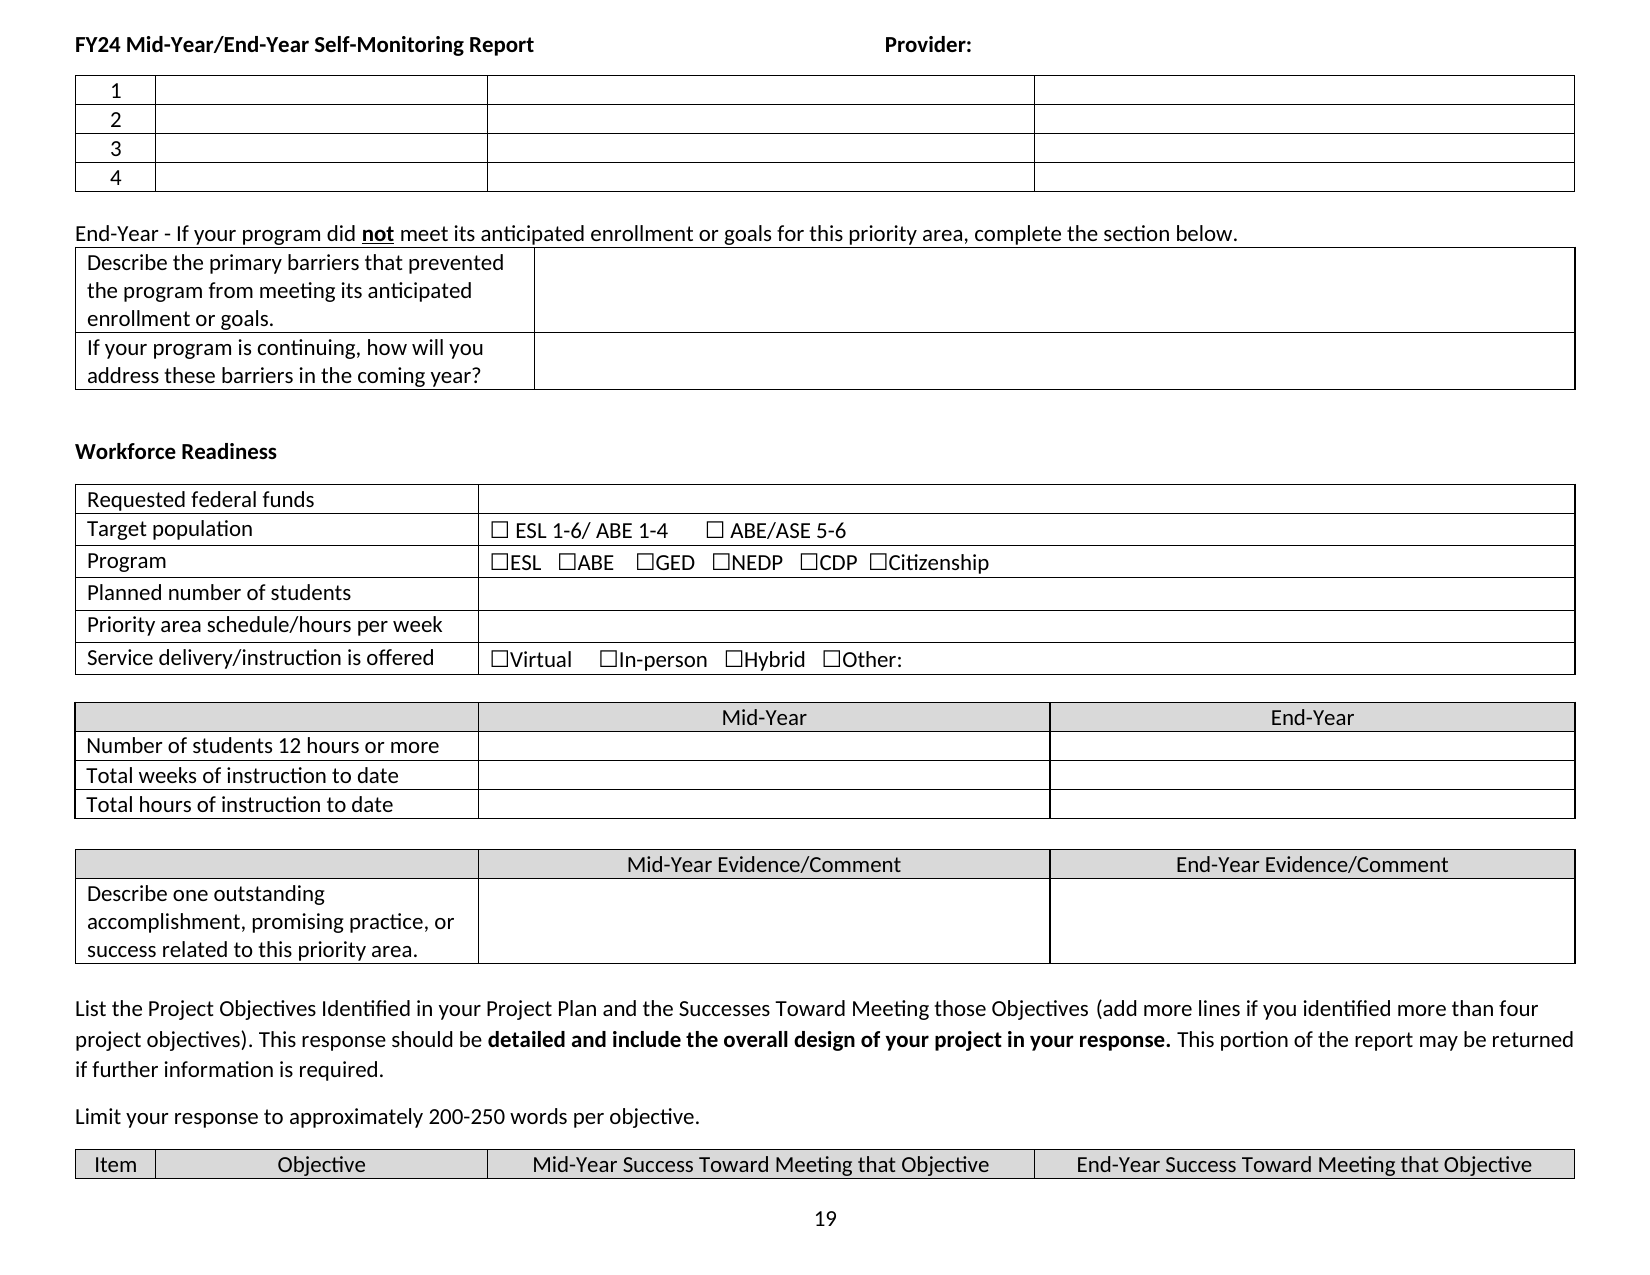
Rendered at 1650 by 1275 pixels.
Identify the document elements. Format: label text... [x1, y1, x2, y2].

table_cell Planned number of students [76, 578, 478, 609]
table_cell [535, 333, 1574, 389]
table_cell [488, 134, 1034, 162]
table_cell [156, 105, 487, 133]
table_cell Virtual In-person Hybrid Other: [479, 643, 1574, 674]
table_header [76, 850, 478, 878]
table_header [535, 248, 1574, 332]
table_cell Total hours of instruction to date [76, 790, 478, 818]
table_cell [479, 761, 1049, 789]
table_cell ESL ABE GED NEDP CDP Citizenship [479, 546, 1574, 577]
table_cell ESL 1-6/ ABE 1-4 ABE/ASE 5-6 [479, 514, 1574, 545]
table_header Describe the primary barriers that prevented the program from meeting its anticipated enrollment or goals. [76, 248, 534, 332]
table_cell [488, 163, 1034, 191]
table_header Objective [156, 1150, 487, 1178]
table_header Mid-Year Success Toward Meeting that Objective [488, 1150, 1034, 1178]
table_cell [479, 790, 1049, 818]
table_header [76, 703, 478, 731]
table_cell Describe one outstanding accomplishment, promising practice, or success related to this priority area. [76, 879, 478, 963]
table_cell [1035, 134, 1574, 162]
table_cell [479, 732, 1049, 760]
text Workforce Readiness [75, 437, 1575, 465]
table_cell Target population [76, 514, 478, 545]
table_cell 4 [76, 163, 155, 191]
table_cell [1035, 76, 1574, 104]
table_cell 1 [76, 76, 155, 104]
table_cell Number of students 12 hours or more [76, 732, 478, 760]
table_header Requested federal funds [76, 485, 478, 513]
text End-Year - If your program did not meet its anticipated enrollment or goals for this priority area, complete the section below. [75, 219, 1575, 247]
table_header Mid-Year [479, 703, 1049, 731]
table_cell [1051, 761, 1574, 789]
table_header [479, 485, 1574, 513]
table_cell [1035, 105, 1574, 133]
table_cell 2 [76, 105, 155, 133]
table_cell Program [76, 546, 478, 577]
table_cell 3 [76, 134, 155, 162]
table_cell [1051, 790, 1574, 818]
table_cell [488, 105, 1034, 133]
table_cell Service delivery/instruction is offered [76, 643, 478, 674]
table_cell Priority area schedule/hours per week [76, 611, 478, 642]
table_cell [156, 134, 487, 162]
table_cell [156, 76, 487, 104]
table_cell Total weeks of instruction to date [76, 761, 478, 789]
table_header Item [76, 1150, 155, 1178]
table_header Mid-Year Evidence/Comment [479, 850, 1049, 878]
text Limit your response to approximately 200-250 words per objective. [75, 1102, 1575, 1130]
table_header End-Year [1051, 703, 1574, 731]
table_cell If your program is continuing, how will you address these barriers in the coming year? [76, 333, 534, 389]
table_header End-Year Evidence/Comment [1051, 850, 1574, 878]
table_cell [479, 879, 1049, 963]
table_cell [1051, 879, 1574, 963]
table_cell [488, 76, 1034, 104]
text List the Project Objectives Identified in your Project Plan and the Successes Toward Meeting those Objectives (add more lines if you identified more than four project objectives). This response should be detailed and include the overall design of your project in your response. This portion of the report may be returned if further information is required. [75, 994, 1575, 1083]
table_cell [479, 578, 1574, 609]
table_cell [156, 163, 487, 191]
table_cell [1051, 732, 1574, 760]
table_cell [479, 611, 1574, 642]
table_cell [1035, 163, 1574, 191]
table_header End-Year Success Toward Meeting that Objective [1035, 1150, 1574, 1178]
